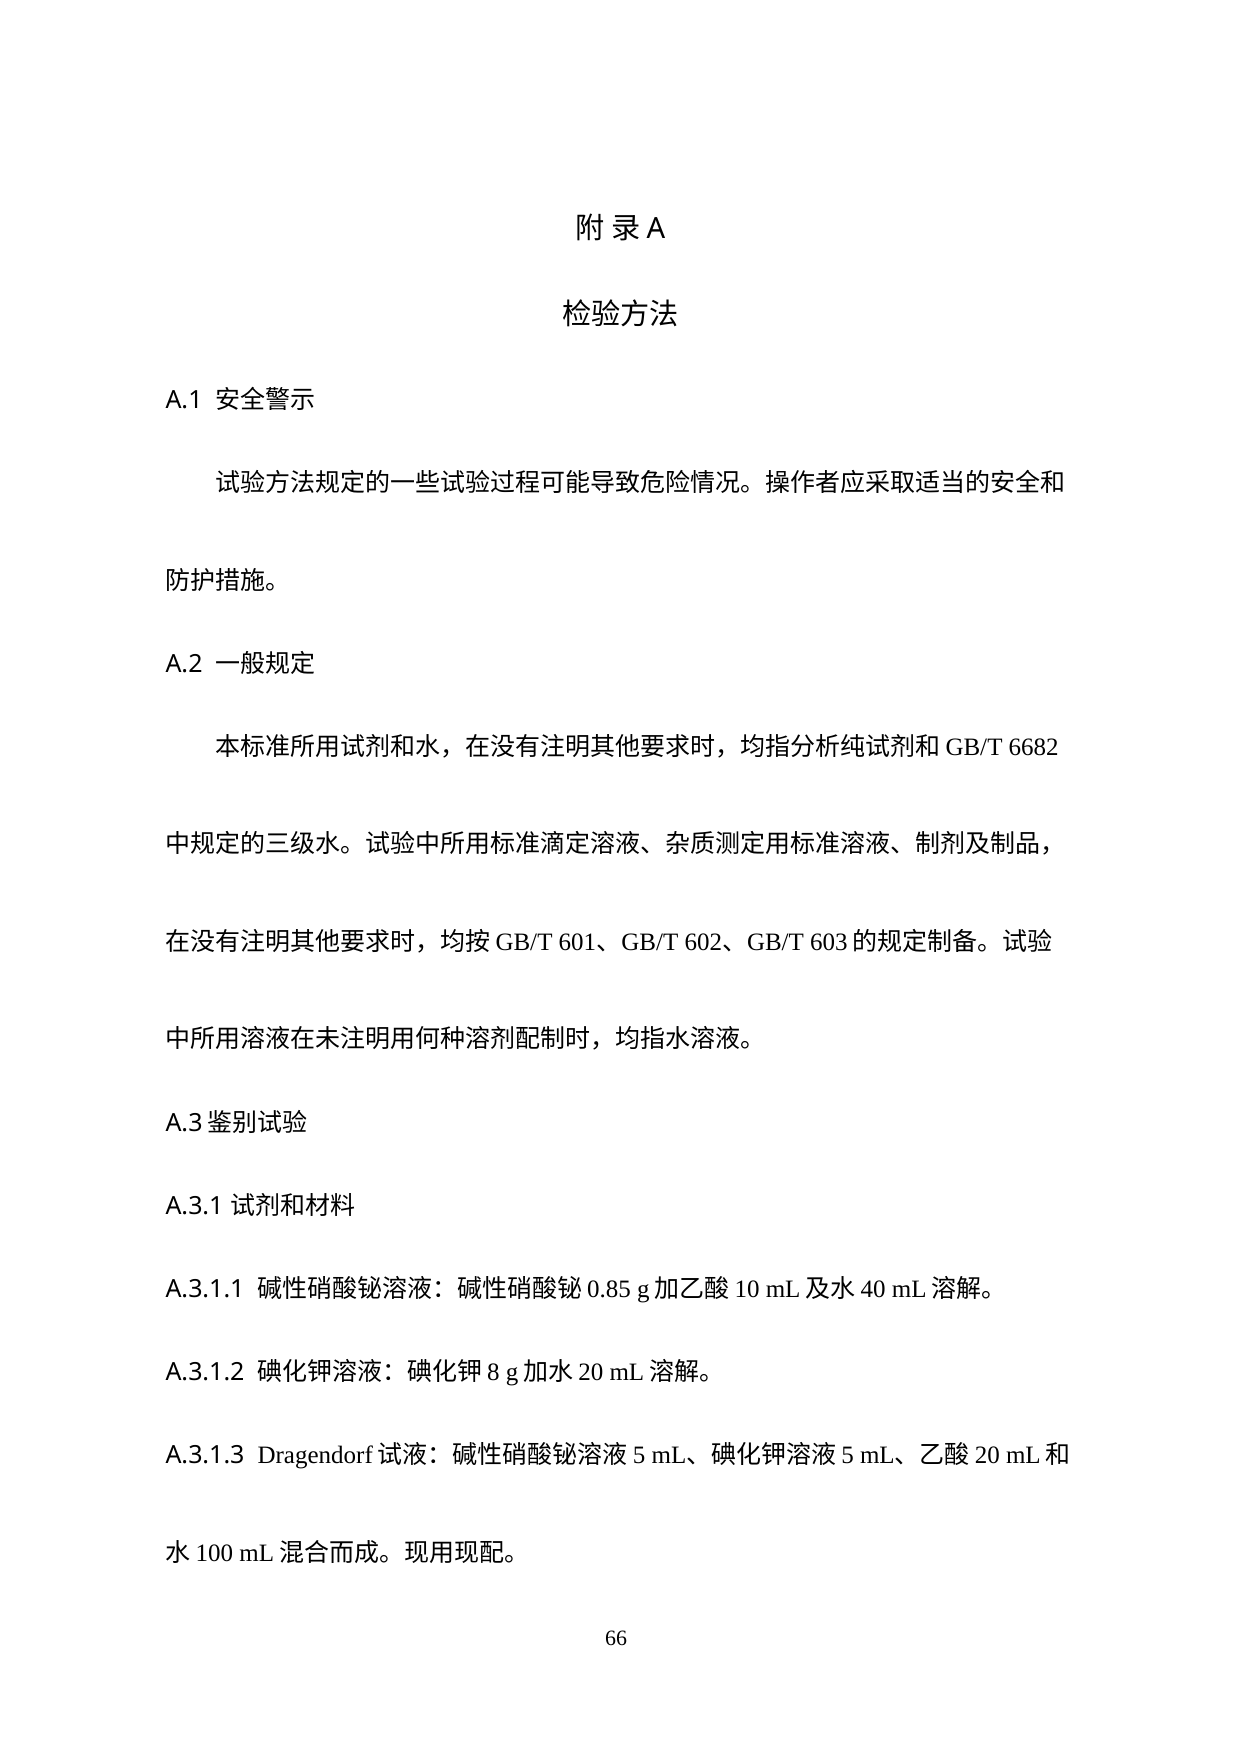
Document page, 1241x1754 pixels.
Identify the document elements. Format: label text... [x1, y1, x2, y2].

text 试验方法规定的一些试验过程可能导致危险情况。操作者应采取适当的安全和防护措施。 [165, 448, 1075, 611]
text A.3.1 试剂和材料 [165, 1171, 1075, 1236]
text 本标准所用试剂和水，在没有注明其他要求时，均指分析纯试剂和GB/T 6682中规定的三级水。试验中所用标准滴定溶液、杂质测定用标准溶液、制剂及制品，在没有注明其他要求时，均按GB/T 601、GB/T 602、GB/T 603的规定制备。试验中所用溶液在未注明用何种溶剂配制时，均指水溶液。 [165, 712, 1075, 1069]
text A.3.1.2 碘化钾溶液：碘化钾8 g加水20 mL溶解。 [165, 1337, 1075, 1402]
text 检验方法 [165, 279, 1075, 344]
text A.1 安全警示 [165, 365, 1075, 430]
text 附 录 A [165, 193, 1075, 258]
text A.3.1.1 碱性硝酸铋溶液：碱性硝酸铋0.85 g加乙酸10 mL及水40 mL溶解。 [165, 1254, 1075, 1319]
text A.3鉴别试验 [165, 1088, 1075, 1153]
text A.2 一般规定 [165, 629, 1075, 694]
text A.3.1.3 Dragendorf试液：碱性硝酸铋溶液5 mL、碘化钾溶液5 mL、乙酸20 mL和水100 mL混合而成。现用现配。 [165, 1420, 1075, 1583]
